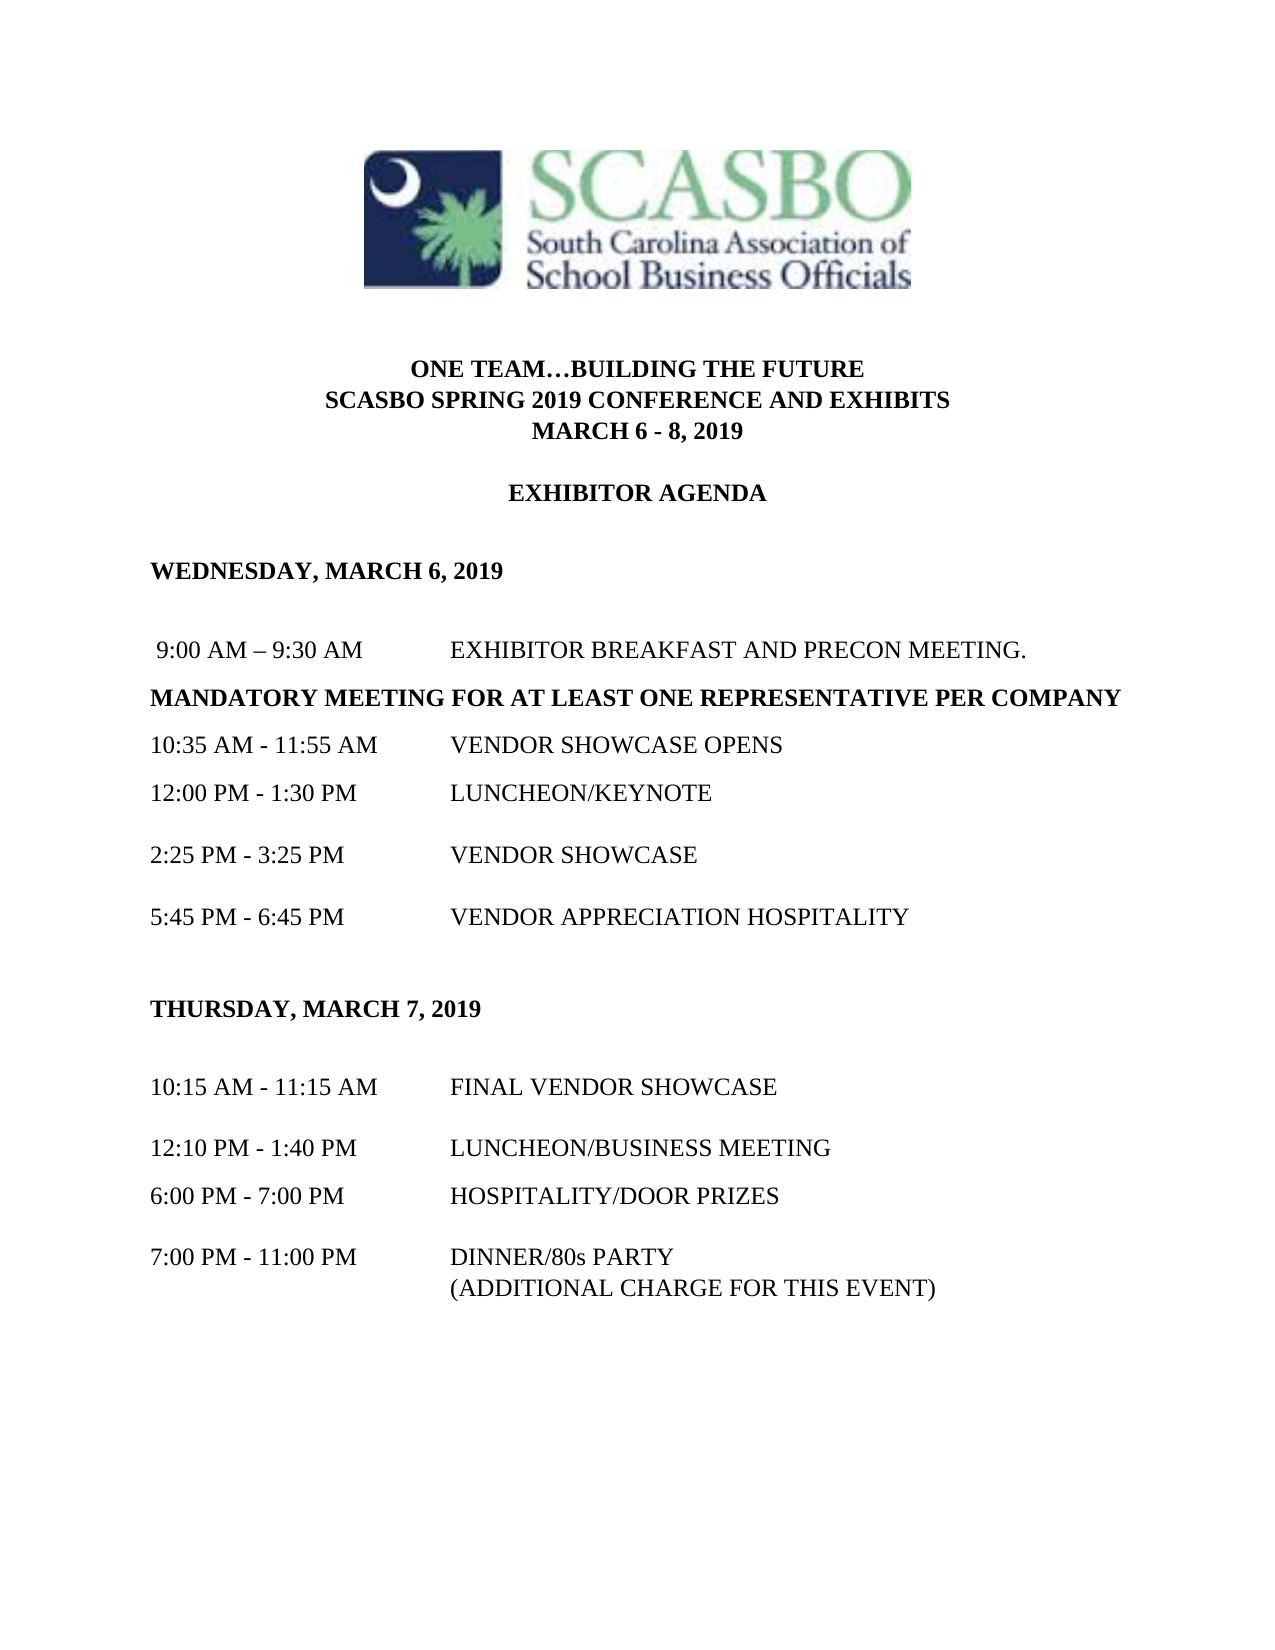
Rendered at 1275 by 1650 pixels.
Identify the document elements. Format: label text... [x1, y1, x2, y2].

text EXHIBITOR AGENDA [150, 478, 1125, 507]
text WEDNESDAY, MARCH 6, 2019 [150, 556, 1125, 585]
text 12:00 PM - 1:30 PM LUNCHEON/KEYNOTE [150, 778, 1125, 807]
text 9:00 AM – 9:30 AM EXHIBITOR BREAKFAST AND PRECON MEETING. [150, 635, 1125, 664]
text SCASBO SPRING 2019 CONFERENCE AND EXHIBITS [150, 385, 1125, 414]
text 10:35 AM - 11:55 AM VENDOR SHOWCASE OPENS [150, 731, 1125, 759]
text THURSDAY, MARCH 7, 2019 [150, 994, 1125, 1023]
text 12:10 PM - 1:40 PM LUNCHEON/BUSINESS MEETING [150, 1133, 1125, 1162]
picture [364, 150, 911, 289]
text 5:45 PM - 6:45 PM VENDOR APPRECIATION HOSPITALITY [150, 902, 1125, 930]
text 2:25 PM - 3:25 PM VENDOR SHOWCASE [150, 840, 1125, 869]
text 6:00 PM - 7:00 PM HOSPITALITY/DOOR PRIZES [150, 1181, 1125, 1209]
text 10:15 AM - 11:15 AM FINAL VENDOR SHOWCASE [150, 1072, 1125, 1101]
text MARCH 6 - 8, 2019 [150, 416, 1125, 445]
text 7:00 PM - 11:00 PM DINNER/80s PARTY [150, 1242, 1125, 1271]
text ONE TEAM…BUILDING THE FUTURE [150, 354, 1125, 383]
text MANDATORY MEETING FOR AT LEAST ONE REPRESENTATIVE PER COMPANY [150, 683, 1125, 712]
text (ADDITIONAL CHARGE FOR THIS EVENT) [375, 1273, 1125, 1302]
